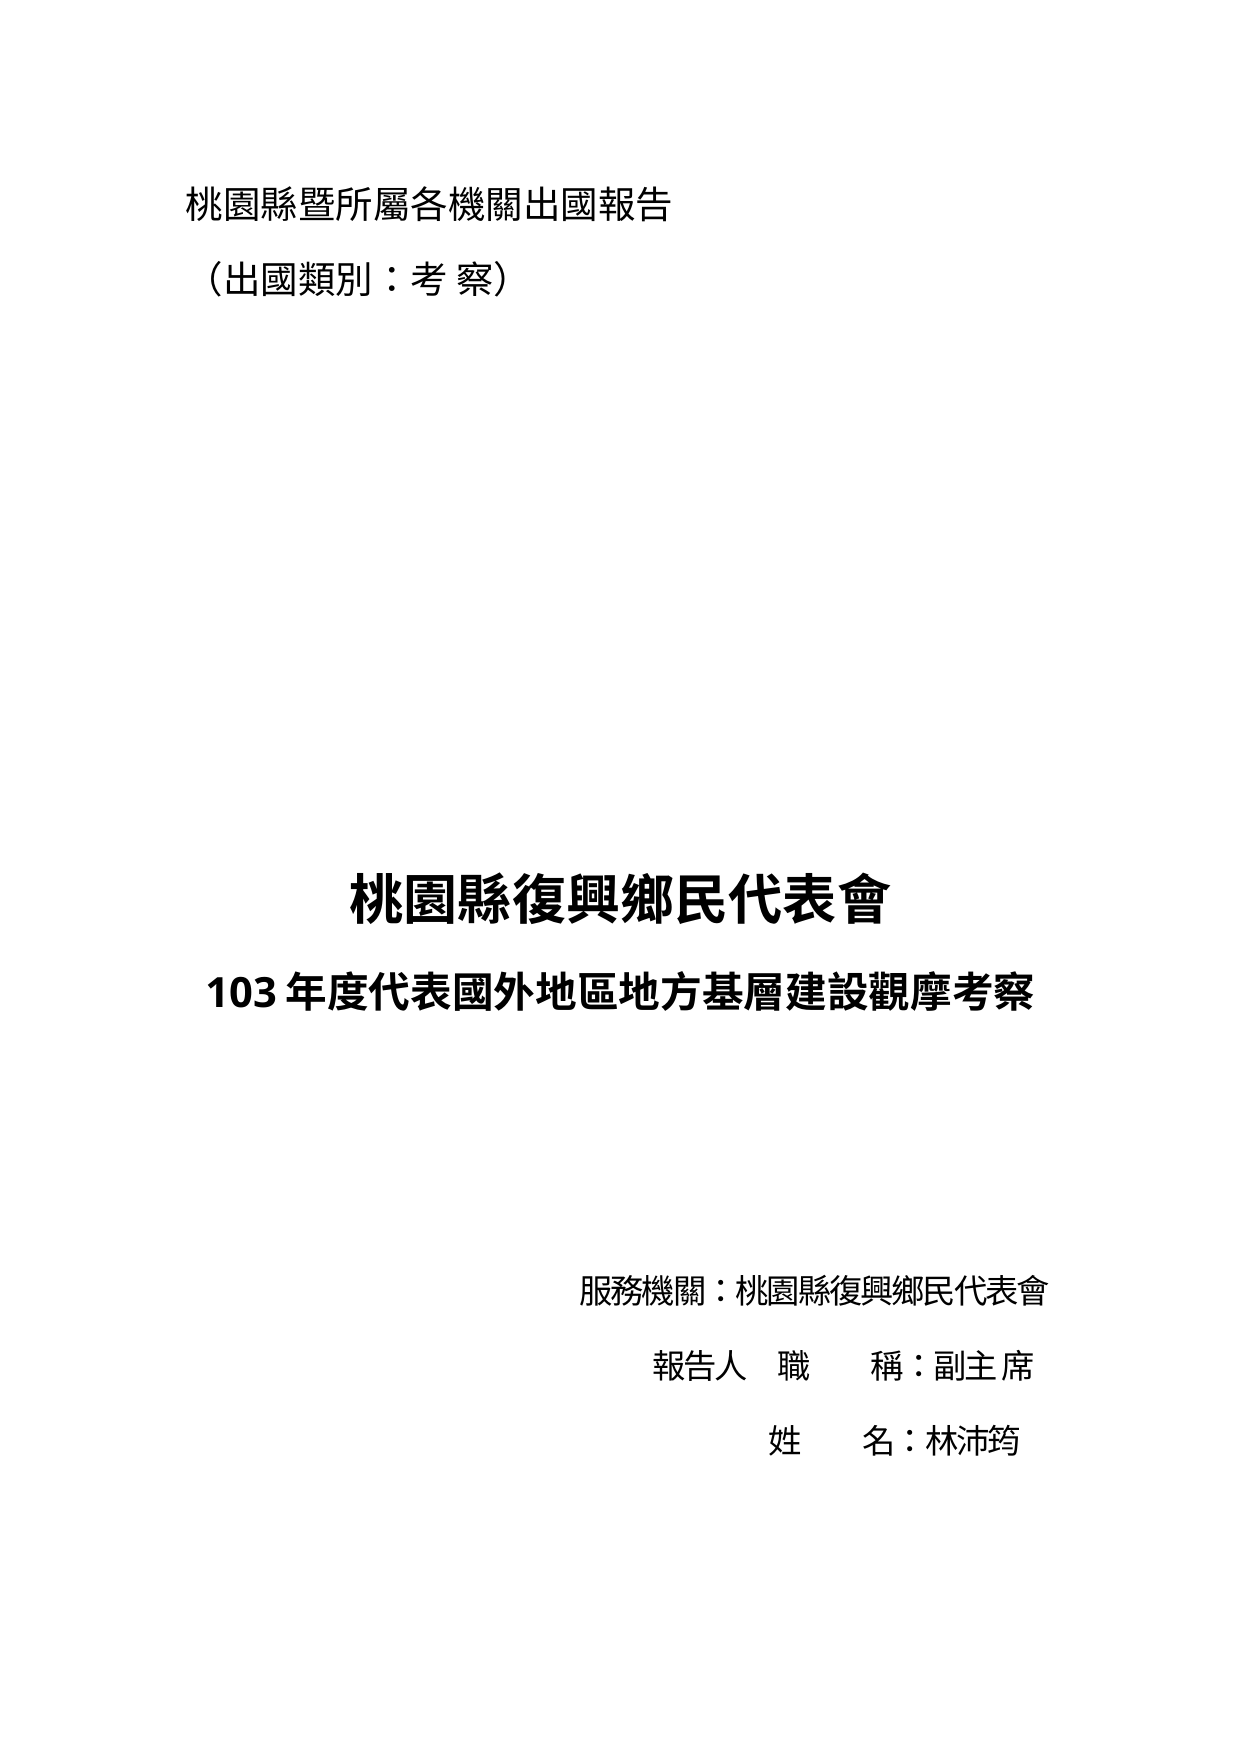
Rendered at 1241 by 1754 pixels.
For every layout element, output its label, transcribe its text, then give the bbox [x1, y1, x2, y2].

text （出國類別：考 察） [185, 239, 1055, 314]
text 報告人 職 稱：副主 席 [185, 1327, 1055, 1402]
text 服務機關：桃園縣復興鄉民代表會 [185, 1252, 1055, 1327]
text 桃園縣復興鄉民代表會 [185, 839, 1055, 952]
text 桃園縣暨所屬各機關出國報告 [185, 164, 1055, 239]
text 103年度代表國外地區地方基層建設觀摩考察 [185, 952, 1055, 1027]
text 姓 名：林沛筠 [185, 1402, 1055, 1477]
